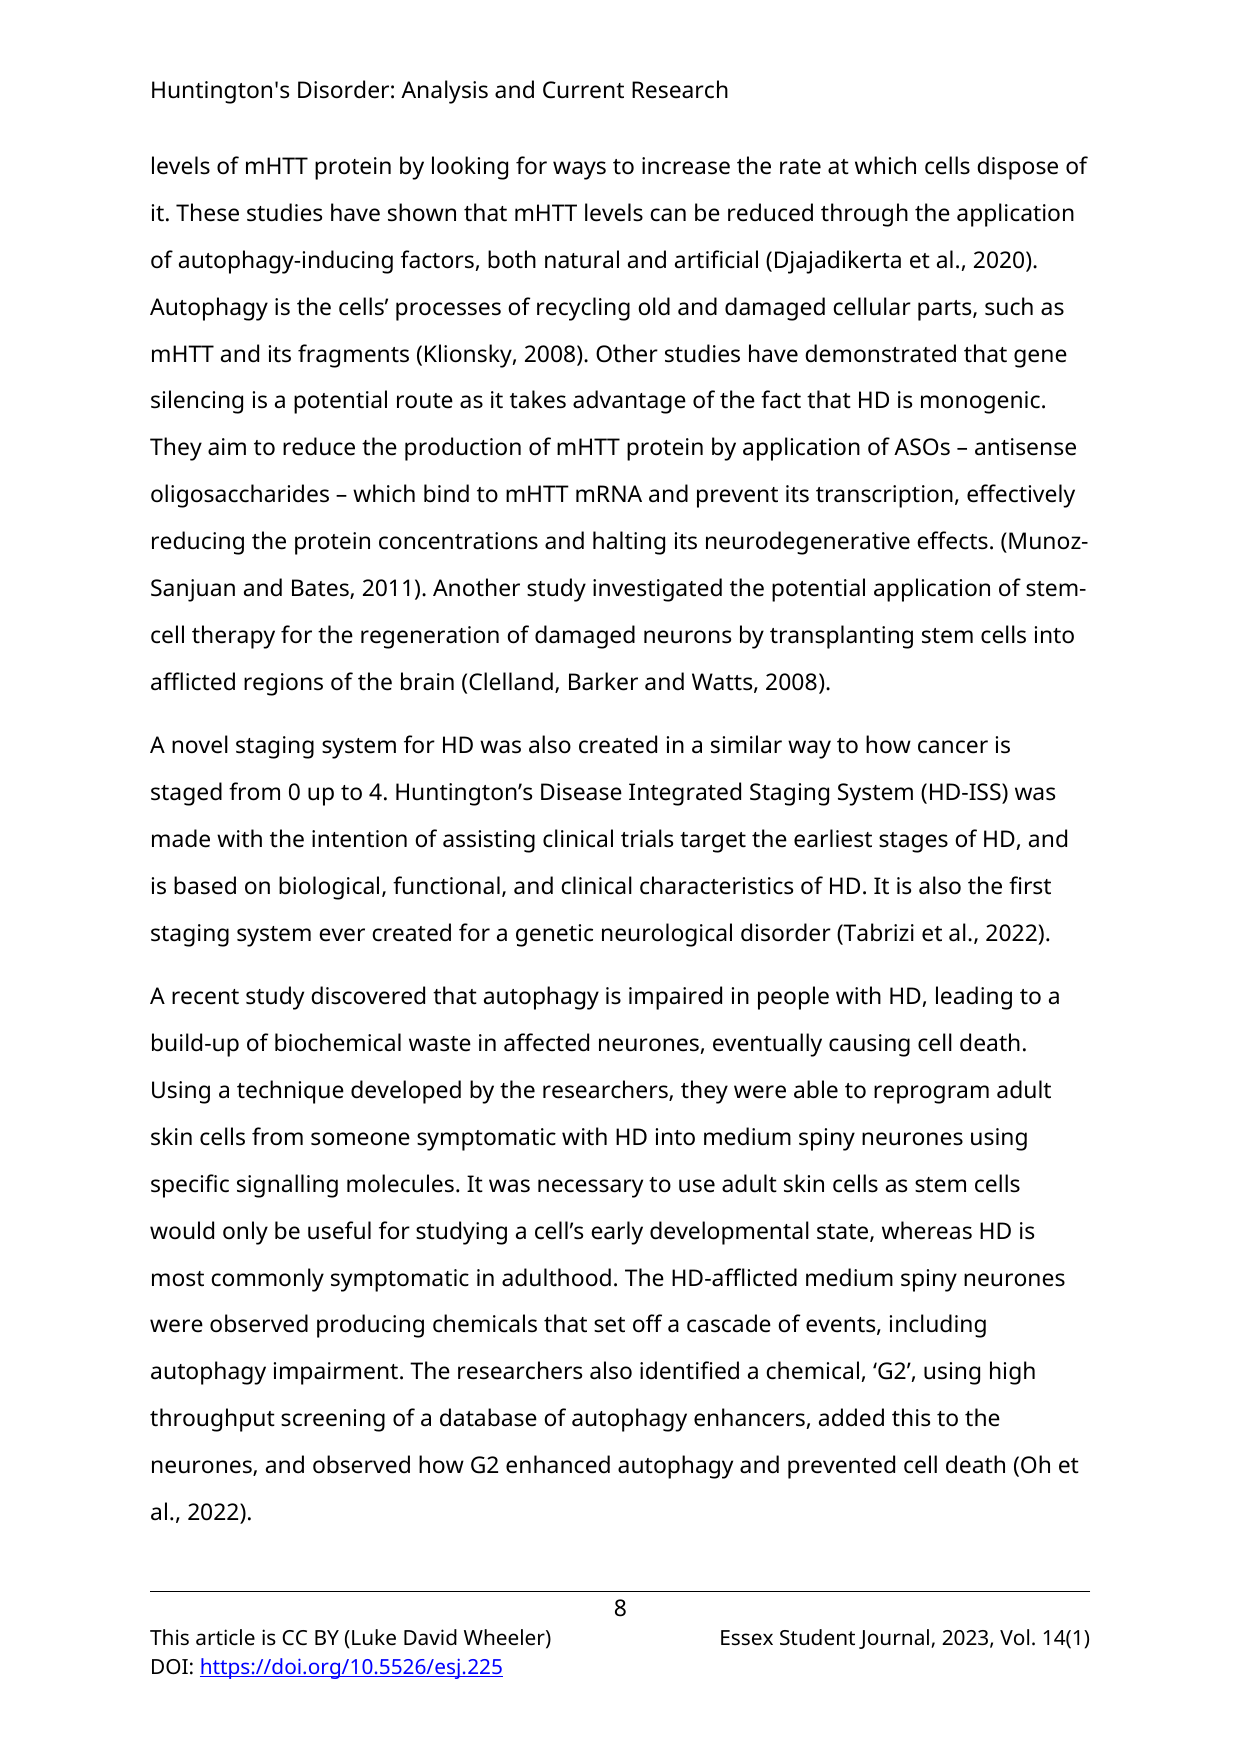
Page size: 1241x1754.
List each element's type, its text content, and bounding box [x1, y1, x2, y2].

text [150, 150, 1090, 697]
text A novel staging system for HD was also created in a similar way to how cancer is staged from 0 up to 4. Huntington’s Disease Integrated Staging System (HD-ISS) was made with the intention of assisting clinical trials target the earliest stages of HD, and is based on biological, functional, and clinical characteristics of HD. It is also the first staging system ever created for a genetic neurological disorder (Tabrizi et al., 2022). [150, 729, 1090, 948]
text A recent study discovered that autophagy is impaired in people with HD, leading to a build-up of biochemical waste in affected neurones, eventually causing cell death. Using a technique developed by the researchers, they were able to reprogram adult skin cells from someone symptomatic with HD into medium spiny neurones using specific signalling molecules. It was necessary to use adult skin cells as stem cells would only be useful for studying a cell’s early developmental state, whereas HD is most commonly symptomatic in adulthood. The HD-afflicted medium spiny neurones were observed producing chemicals that set off a cascade of events, including autophagy impairment. The researchers also identified a chemical, ‘G2’, using high throughput screening of a database of autophagy enhancers, added this to the neurones, and observed how G2 enhanced autophagy and prevented cell death (Oh et al., 2022). [150, 980, 1090, 1527]
